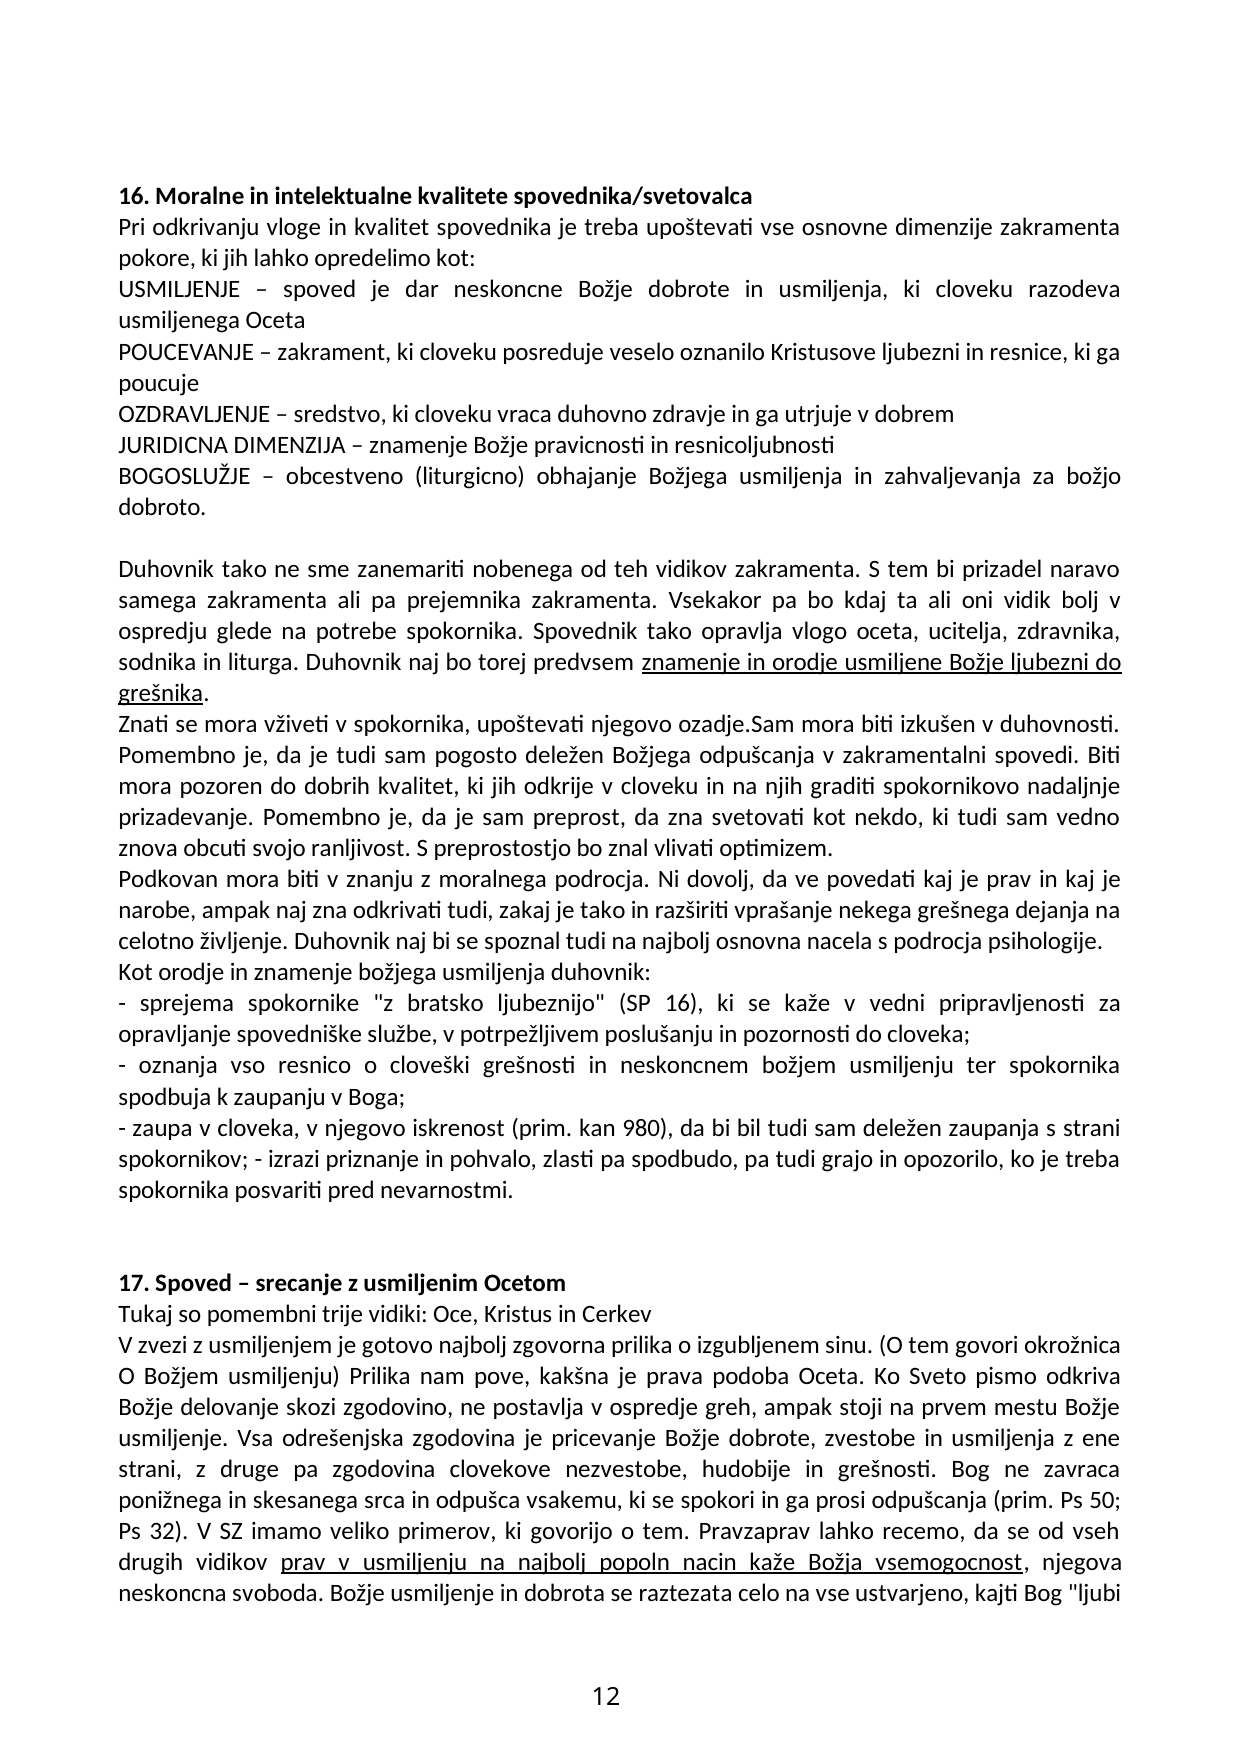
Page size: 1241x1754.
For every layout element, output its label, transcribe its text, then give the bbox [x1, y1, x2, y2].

text 17. Spoved – srecanje z usmiljenim Ocetom [118, 1267, 1122, 1298]
text Znati se mora vživeti v spokornika, upoštevati njegovo ozadje.Sam mora biti izkušen v duhovnosti. Pomembno je, da je tudi sam pogosto deležen Božjega odpušcanja v zakramentalni spovedi. Biti mora pozoren do dobrih kvalitet, ki jih odkrije v cloveku in na njih graditi spokornikovo nadaljnje prizadevanje. Pomembno je, da je sam preprost, da zna svetovati kot nekdo, ki tudi sam vedno znova obcuti svojo ranljivost. S preprostostjo bo znal vlivati optimizem. [118, 708, 1122, 863]
text 16. Moralne in intelektualne kvalitete spovednika/svetovalca [118, 180, 1122, 211]
text Duhovnik tako ne sme zanemariti nobenega od teh vidikov zakramenta. S tem bi prizadel naravo samega zakramenta ali pa prejemnika zakramenta. Vsekakor pa bo kdaj ta ali oni vidik bolj v ospredju glede na potrebe spokornika. Spovednik tako opravlja vlogo oceta, ucitelja, zdravnika, sodnika in liturga. Duhovnik naj bo torej predvsem znamenje in orodje usmiljene Božje ljubezni do grešnika. [118, 553, 1122, 708]
text - zaupa v cloveka, v njegovo iskrenost (prim. kan 980), da bi bil tudi sam deležen zaupanja s strani spokornikov; - izrazi priznanje in pohvalo, zlasti pa spodbudo, pa tudi grajo in opozorilo, ko je treba spokornika posvariti pred nevarnostmi. [118, 1111, 1122, 1204]
text Kot orodje in znamenje božjega usmiljenja duhovnik: [118, 956, 1122, 987]
text Podkovan mora biti v znanju z moralnega podrocja. Ni dovolj, da ve povedati kaj je prav in kaj je narobe, ampak naj zna odkrivati tudi, zakaj je tako in razširiti vprašanje nekega grešnega dejanja na celotno življenje. Duhovnik naj bi se spoznal tudi na najbolj osnovna nacela s podrocja psihologije. [118, 863, 1122, 956]
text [118, 1329, 1122, 1608]
text JURIDICNA DIMENZIJA – znamenje Božje pravicnosti in resnicoljubnosti [118, 428, 1122, 459]
text - sprejema spokornike "z bratsko ljubeznijo" (SP 16), ki se kaže v vedni pripravljenosti za opravljanje spovedniške službe, v potrpežljivem poslušanju in pozornosti do cloveka; [118, 987, 1122, 1049]
text POUCEVANJE – zakrament, ki cloveku posreduje veselo oznanilo Kristusove ljubezni in resnice, ki ga poucuje [118, 335, 1122, 397]
text OZDRAVLJENJE – sredstvo, ki cloveku vraca duhovno zdravje in ga utrjuje v dobrem [118, 397, 1122, 428]
text USMILJENJE – spoved je dar neskoncne Božje dobrote in usmiljenja, ki cloveku razodeva usmiljenega Oceta [118, 273, 1122, 335]
text Tukaj so pomembni trije vidiki: Oce, Kristus in Cerkev [118, 1298, 1122, 1329]
text BOGOSLUŽJE – obcestveno (liturgicno) obhajanje Božjega usmiljenja in zahvaljevanja za božjo dobroto. [118, 459, 1122, 522]
text Pri odkrivanju vloge in kvalitet spovednika je treba upoštevati vse osnovne dimenzije zakramenta pokore, ki jih lahko opredelimo kot: [118, 211, 1122, 273]
text - oznanja vso resnico o cloveški grešnosti in neskoncnem božjem usmiljenju ter spokornika spodbuja k zaupanju v Boga; [118, 1049, 1122, 1111]
